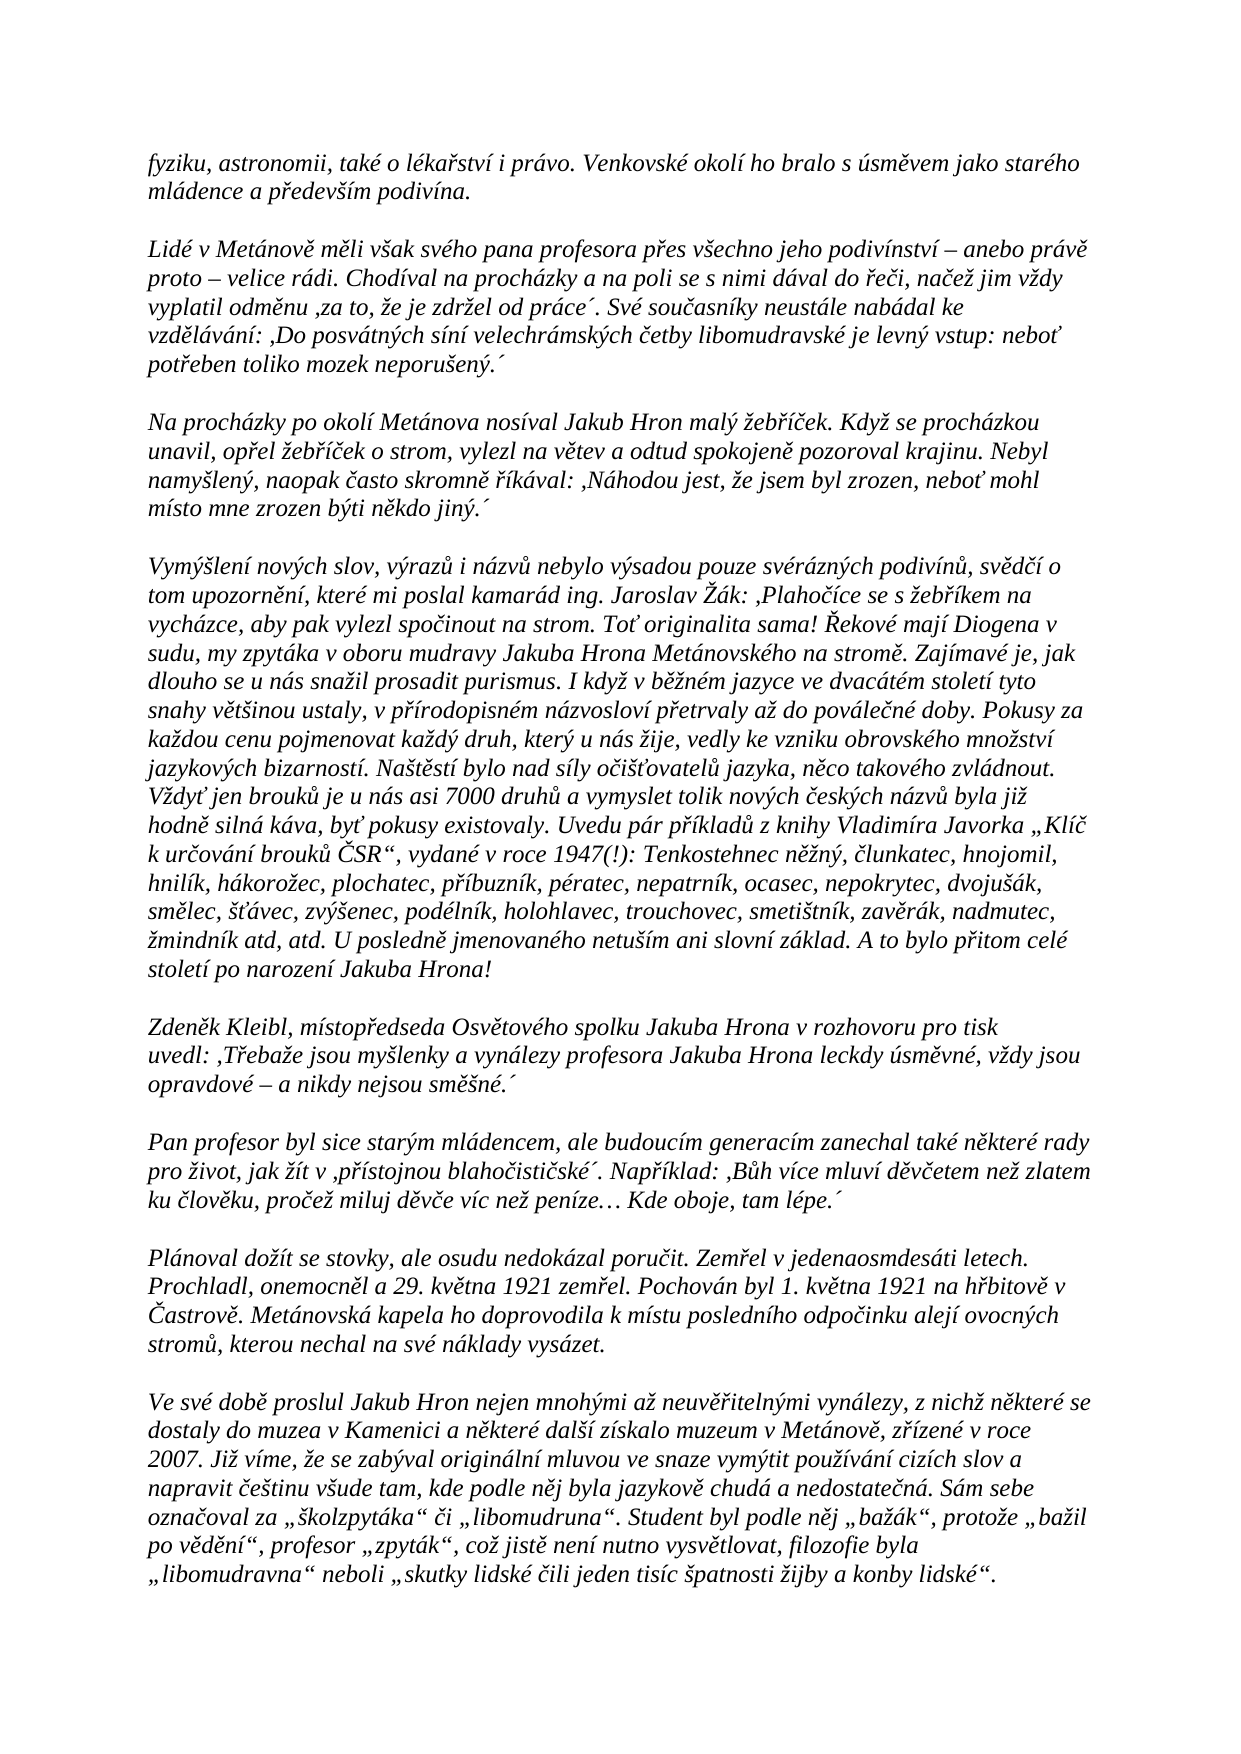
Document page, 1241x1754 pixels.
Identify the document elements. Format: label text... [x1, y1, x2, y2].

text Pan profesor byl sice starým mládencem, ale budoucím generacím zanechal také některé rady pro život, jak žít v ,přístojnou blahočističské´. Například: ,Bůh více mluví děvčetem než zlatem ku člověku, pročež miluj děvče víc než peníze… Kde oboje, tam lépe.´ [148, 1127, 1093, 1213]
text Na procházky po okolí Metánova nosíval Jakub Hron malý žebříček. Když se procházkou unavil, opřel žebříček o strom, vylezl na větev a odtud spokojeně pozoroval krajinu. Nebyl namyšlený, naopak často skromně říkával: ,Náhodou jest, že jsem byl zrozen, neboť mohl místo mne zrozen býti někdo jiný.´ [148, 407, 1093, 522]
text Lidé v Metánově měli však svého pana profesora přes všechno jeho podivínství – anebo právě proto – velice rádi. Chodíval na procházky a na poli se s nimi dával do řeči, načež jim vždy vyplatil odměnu ,za to, že je zdržel od práce´. Své současníky neustále nabádal ke vzdělávání: ,Do posvátných síní velechrámských četby libomudravské je levný vstup: neboť potřeben toliko mozek neporušený.´ [148, 234, 1093, 378]
text Vymýšlení nových slov, výrazů i názvů nebylo výsadou pouze svérázných podivínů, svědčí o tom upozornění, které mi poslal kamarád ing. Jaroslav Žák: ,Plahočíce se s žebříkem na vycházce, aby pak vylezl spočinout na strom. Toť originalita sama! Řekové mají Diogena v sudu, my zpytáka v oboru mudravy Jakuba Hrona Metánovského na stromě. Zajímavé je, jak dlouho se u nás snažil prosadit purismus. I když v běžném jazyce ve dvacátém století tyto snahy většinou ustaly, v přírodopisném názvosloví přetrvaly až do poválečné doby. Pokusy za každou cenu pojmenovat každý druh, který u nás žije, vedly ke vzniku obrovského množství jazykových bizarností. Naštěstí bylo nad síly očišťovatelů jazyka, něco takového zvládnout. Vždyť jen brouků je u nás asi 7000 druhů a vymyslet tolik nových českých názvů byla již hodně silná káva, byť pokusy existovaly. Uvedu pár příkladů z knihy Vladimíra Javorka „Klíč k určování brouků ČSR“, vydané v roce 1947(!): Tenkostehnec něžný, člunkatec, hnojomil, hnilík, hákorožec, plochatec, příbuzník, pératec, nepatrník, ocasec, nepokrytec, dvojušák, smělec, šťávec, zvýšenec, podélník, holohlavec, trouchovec, smetištník, zavěrák, nadmutec, žmindník atd, atd. U posledně jmenovaného netuším ani slovní základ. A to bylo přitom celé století po narození Jakuba Hrona! [148, 551, 1093, 983]
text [148, 148, 1093, 205]
text Plánoval dožít se stovky, ale osudu nedokázal poručit. Zemřel v jedenaosmdesáti letech. Prochladl, onemocněl a 29. května 1921 zemřel. Pochován byl 1. května 1921 na hřbitově v Častrově. Metánovská kapela ho doprovodila k místu posledního odpočinku alejí ovocných stromů, kterou nechal na své náklady vysázet. [148, 1243, 1093, 1358]
text Zdeněk Kleibl, místopředseda Osvětového spolku Jakuba Hrona v rozhovoru pro tisk uvedl: ,Třebaže jsou myšlenky a vynálezy profesora Jakuba Hrona leckdy úsměvné, vždy jsou opravdové – a nikdy nejsou směšné.´ [148, 1012, 1093, 1098]
text Ve své době proslul Jakub Hron nejen mnohými až neuvěřitelnými vynálezy, z nichž některé se dostaly do muzea v Kamenici a některé další získalo muzeum v Metánově, zřízené v roce 2007. Již víme, že se zabýval originální mluvou ve snaze vymýtit používání cizích slov a napravit češtinu všude tam, kde podle něj byla jazykově chudá a nedostatečná. Sám sebe označoval za „školzpytáka“ či „libomudruna“. Student byl podle něj „bažák“, protože „bažil po vědění“, profesor „zpyták“, což jistě není nutno vysvětlovat, filozofie byla „libomudravna“ neboli „skutky lidské čili jeden tisíc špatnosti žijby a konby lidské“. [148, 1387, 1093, 1588]
